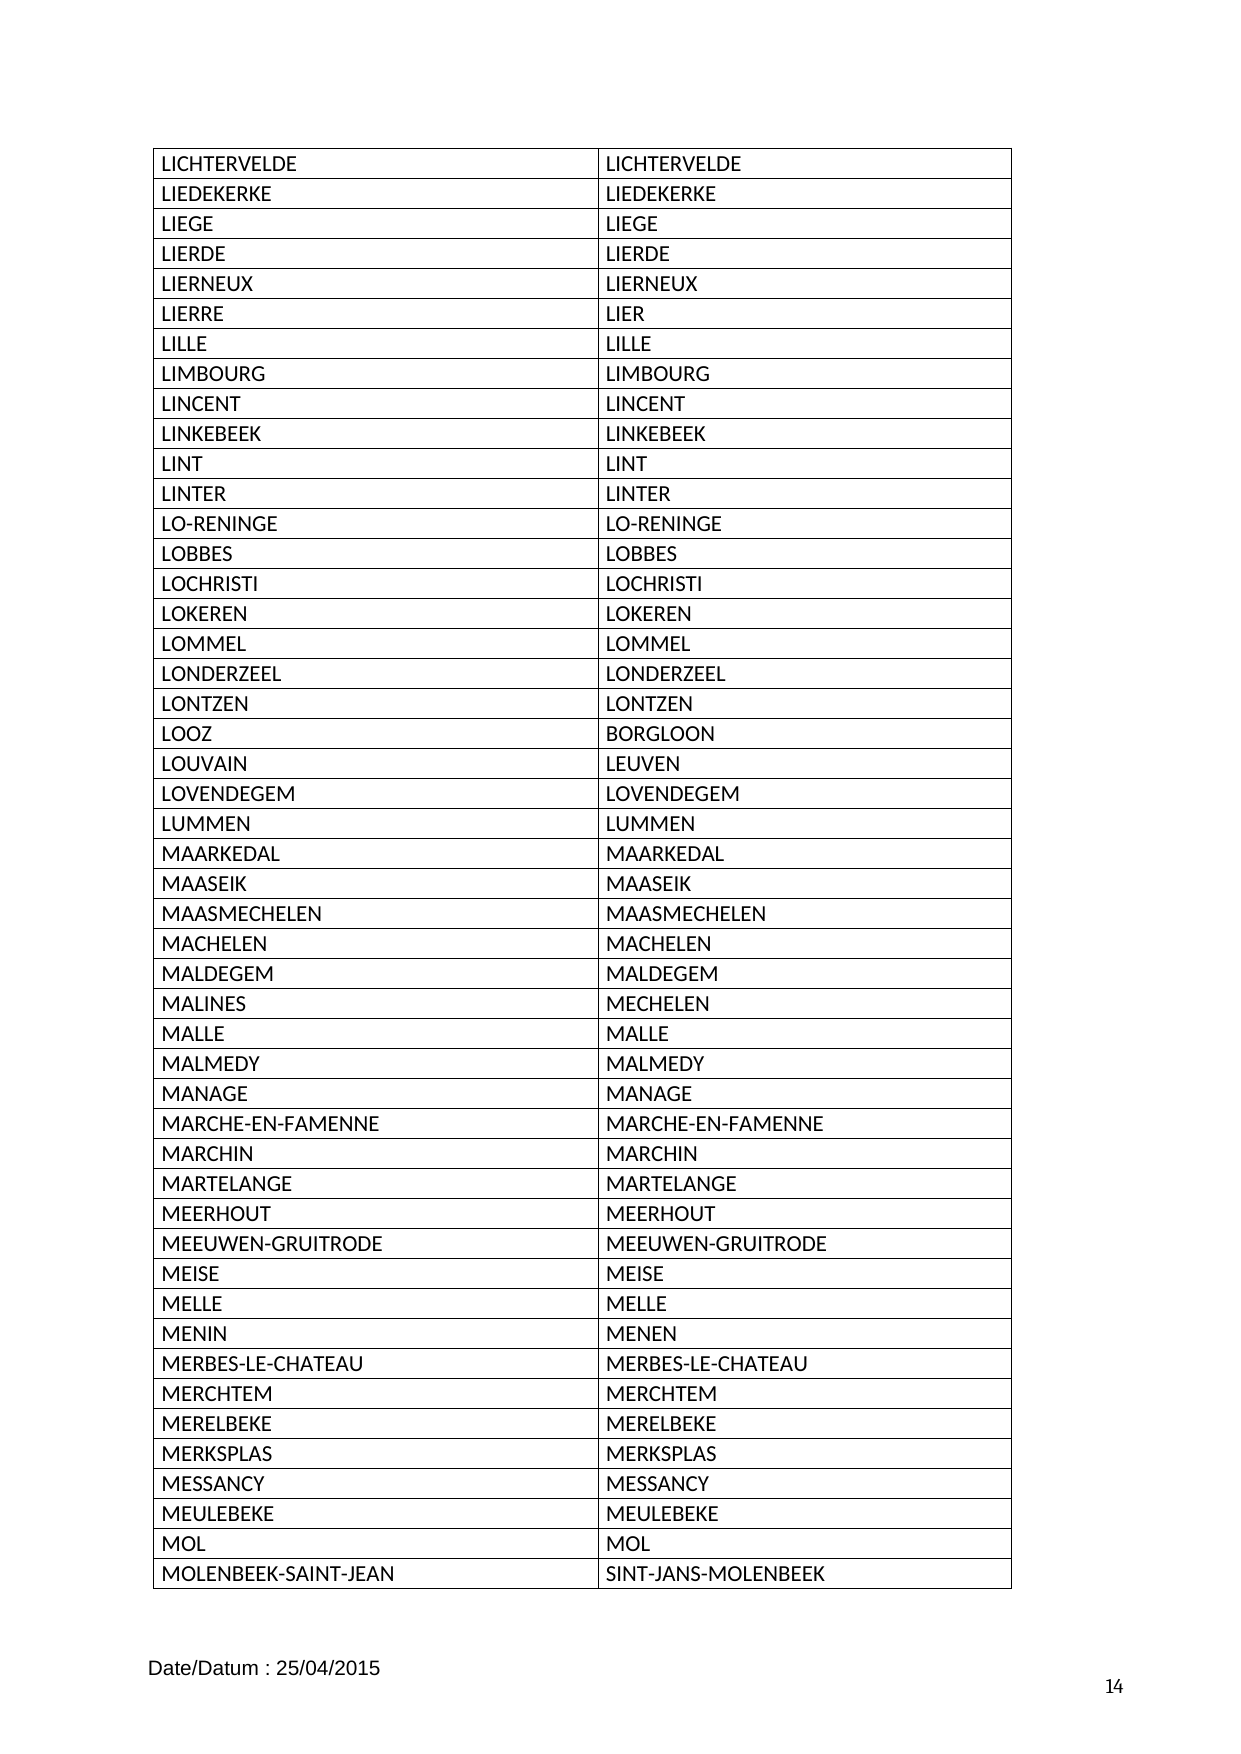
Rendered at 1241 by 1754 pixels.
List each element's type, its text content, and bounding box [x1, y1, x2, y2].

table_cell LIERDE [599, 239, 1011, 268]
table_cell LINT [154, 449, 598, 478]
table_cell LOCHRISTI [599, 569, 1011, 598]
table_cell MAARKEDAL [599, 839, 1011, 868]
table_cell MALLE [599, 1019, 1011, 1048]
table_cell MEERHOUT [599, 1199, 1011, 1228]
table_cell LUMMEN [154, 809, 598, 838]
table_cell LIMBOURG [154, 359, 598, 388]
table_cell LO-RENINGE [599, 509, 1011, 538]
table_cell MELLE [154, 1289, 598, 1318]
table_cell MERBES-LE-CHATEAU [154, 1349, 598, 1378]
table_cell LOOZ [154, 719, 598, 748]
table_cell MALLE [154, 1019, 598, 1048]
table_cell LONDERZEEL [599, 659, 1011, 688]
table_cell MECHELEN [599, 989, 1011, 1018]
table_cell MAASMECHELEN [599, 899, 1011, 928]
table_cell LEUVEN [599, 749, 1011, 778]
table_cell LILLE [154, 329, 598, 358]
table_cell MAASMECHELEN [154, 899, 598, 928]
table_cell MACHELEN [154, 929, 598, 958]
table_cell LINCENT [154, 389, 598, 418]
table_cell MEULEBEKE [599, 1499, 1011, 1528]
table_cell MARTELANGE [599, 1169, 1011, 1198]
table_cell LUMMEN [599, 809, 1011, 838]
table_cell LIMBOURG [599, 359, 1011, 388]
table_cell MALINES [154, 989, 598, 1018]
table_cell LOCHRISTI [154, 569, 598, 598]
table_cell MEISE [599, 1259, 1011, 1288]
table_cell LIER [599, 299, 1011, 328]
table_cell MEISE [154, 1259, 598, 1288]
table_cell MENIN [154, 1319, 598, 1348]
table_cell LIEDEKERKE [599, 179, 1011, 208]
table_cell MAARKEDAL [154, 839, 598, 868]
table_cell LINKEBEEK [599, 419, 1011, 448]
table_cell LIEGE [599, 209, 1011, 238]
table_cell MELLE [599, 1289, 1011, 1318]
table_cell BORGLOON [599, 719, 1011, 748]
table_cell MERBES-LE-CHATEAU [599, 1349, 1011, 1378]
table_cell LO-RENINGE [154, 509, 598, 538]
table_cell MESSANCY [599, 1469, 1011, 1498]
table_cell MACHELEN [599, 929, 1011, 958]
table_cell LOMMEL [599, 629, 1011, 658]
table_cell LINTER [599, 479, 1011, 508]
table_cell MAASEIK [154, 869, 598, 898]
table_cell MOLENBEEK-SAINT-JEAN [154, 1559, 598, 1588]
table_cell MERCHTEM [599, 1379, 1011, 1408]
table_cell MEEUWEN-GRUITRODE [154, 1229, 598, 1258]
table_cell MESSANCY [154, 1469, 598, 1498]
table_cell LIEGE [154, 209, 598, 238]
table_cell MERKSPLAS [599, 1439, 1011, 1468]
table_cell LOUVAIN [154, 749, 598, 778]
table_cell LINTER [154, 479, 598, 508]
table_cell LIERDE [154, 239, 598, 268]
table_cell MALDEGEM [154, 959, 598, 988]
table_cell MALDEGEM [599, 959, 1011, 988]
table_cell LOBBES [154, 539, 598, 568]
table_cell LIERNEUX [154, 269, 598, 298]
table_cell MERCHTEM [154, 1379, 598, 1408]
table_cell LOKEREN [599, 599, 1011, 628]
table_cell MOL [599, 1529, 1011, 1558]
table_cell LOKEREN [154, 599, 598, 628]
table_cell SINT-JANS-MOLENBEEK [599, 1559, 1011, 1588]
table_cell MARCHE-EN-FAMENNE [599, 1109, 1011, 1138]
table_cell MARTELANGE [154, 1169, 598, 1198]
table_cell LOVENDEGEM [154, 779, 598, 808]
table_cell MOL [154, 1529, 598, 1558]
table_cell LILLE [599, 329, 1011, 358]
table_cell LONTZEN [599, 689, 1011, 718]
table_cell LIERRE [154, 299, 598, 328]
table_cell LONTZEN [154, 689, 598, 718]
table_cell LIERNEUX [599, 269, 1011, 298]
table_cell MERELBEKE [154, 1409, 598, 1438]
table_cell MENEN [599, 1319, 1011, 1348]
table_cell MEULEBEKE [154, 1499, 598, 1528]
table_cell MAASEIK [599, 869, 1011, 898]
table_cell LINKEBEEK [154, 419, 598, 448]
table_cell LOMMEL [154, 629, 598, 658]
table_cell MARCHE-EN-FAMENNE [154, 1109, 598, 1138]
table_cell MALMEDY [154, 1049, 598, 1078]
table_cell LONDERZEEL [154, 659, 598, 688]
table_cell MARCHIN [154, 1139, 598, 1168]
table_cell MERELBEKE [599, 1409, 1011, 1438]
table_cell MALMEDY [599, 1049, 1011, 1078]
table_cell MEEUWEN-GRUITRODE [599, 1229, 1011, 1258]
table_cell LICHTERVELDE [154, 149, 598, 178]
table_cell LIEDEKERKE [154, 179, 598, 208]
table_cell MEERHOUT [154, 1199, 598, 1228]
table_cell LINCENT [599, 389, 1011, 418]
table_cell LINT [599, 449, 1011, 478]
table_cell MARCHIN [599, 1139, 1011, 1168]
table_cell MANAGE [154, 1079, 598, 1108]
table_cell LOBBES [599, 539, 1011, 568]
table_cell LICHTERVELDE [599, 149, 1011, 178]
table_cell LOVENDEGEM [599, 779, 1011, 808]
table_cell MANAGE [599, 1079, 1011, 1108]
table_cell MERKSPLAS [154, 1439, 598, 1468]
